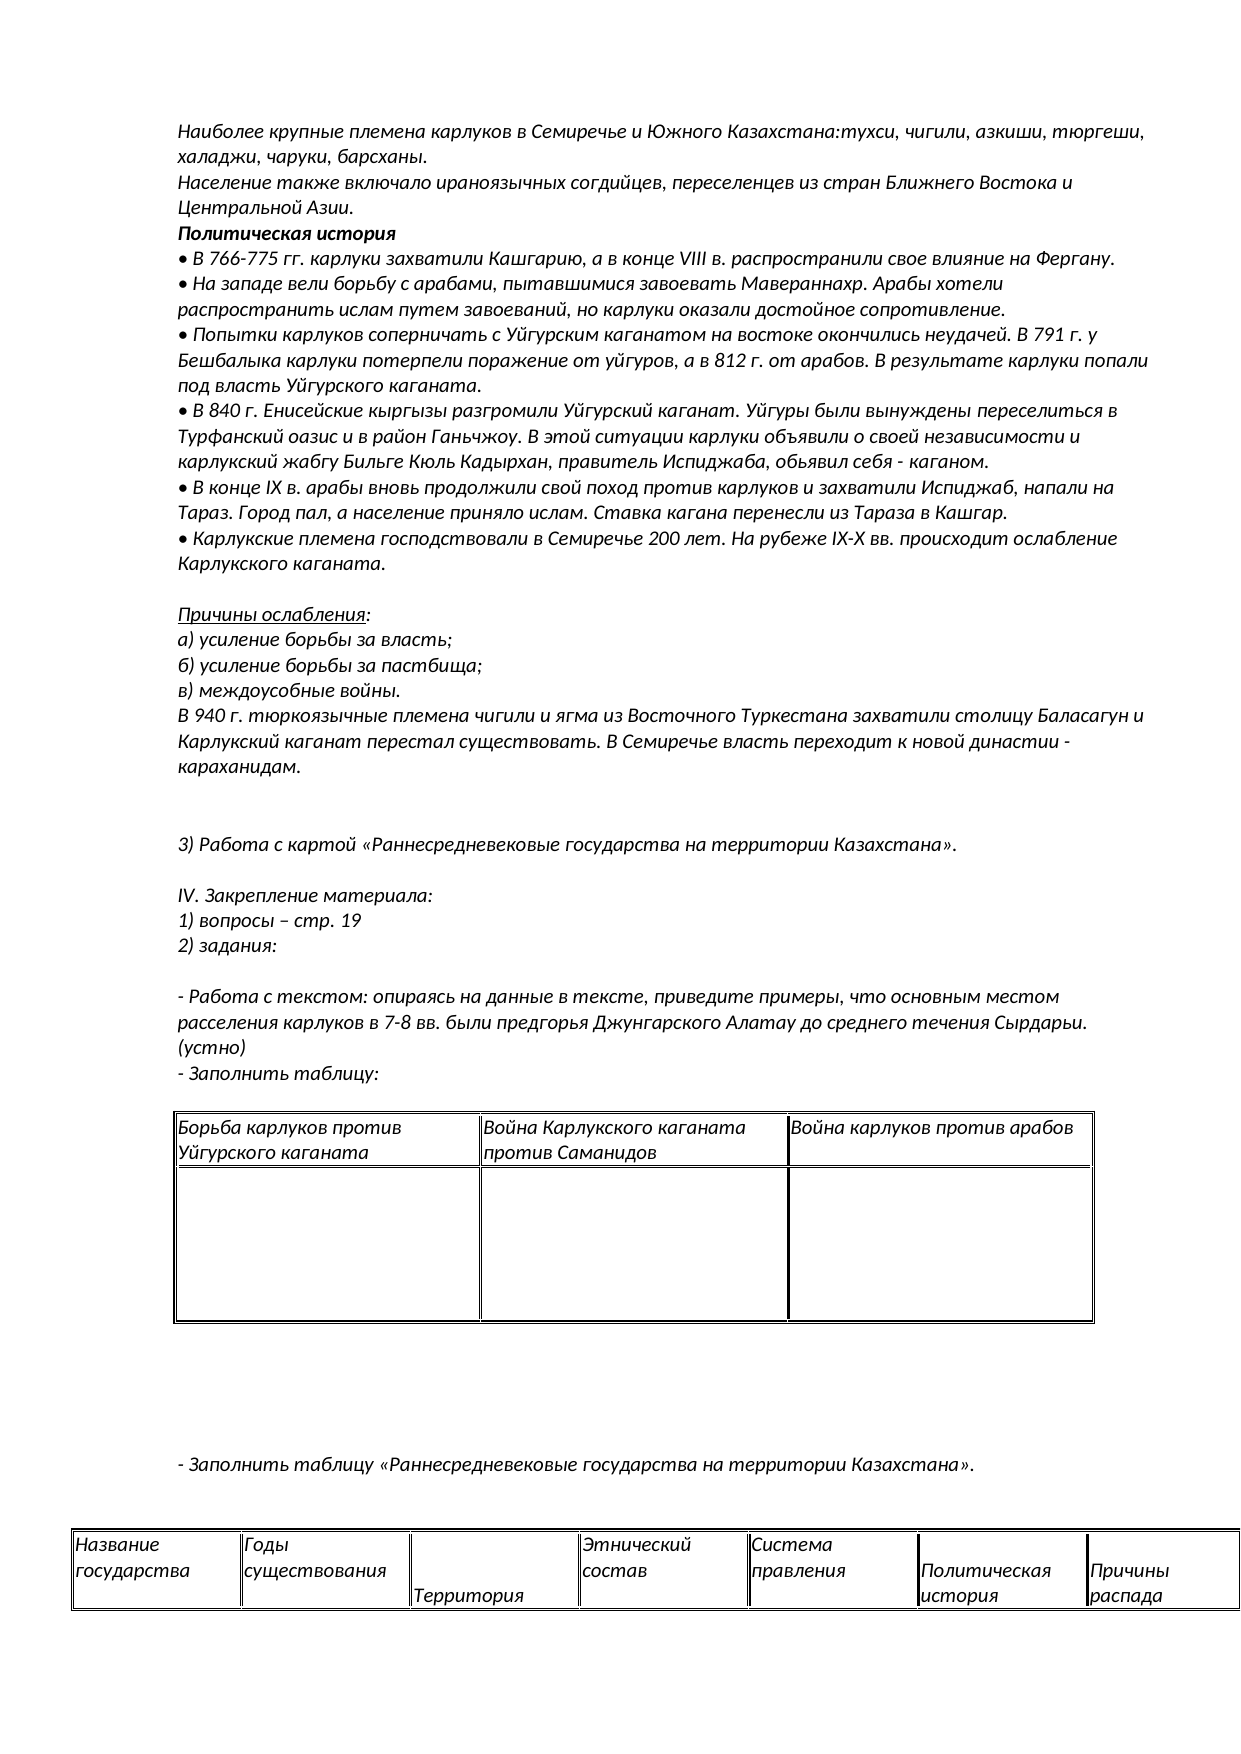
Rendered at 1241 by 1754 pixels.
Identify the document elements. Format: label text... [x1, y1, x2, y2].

text Население также включало ираноязычных согдийцев, переселенцев из стран Ближнего Востока и Центральной Азии. [177, 169, 1152, 220]
text в) междоусобные войны. [177, 677, 1152, 703]
text В 940 г. тюркоязычные племена чигили и ягма из Восточного Туркестана захватили столицу Баласагун и Карлукский каганат перестал существовать. В Семиречье власть переходит к новой династии - караханидам. [177, 703, 1152, 779]
table_header Название государства [74, 1532, 242, 1608]
table_header Борьба карлуков против Уйгурского каганата [177, 1114, 481, 1165]
text - Работа с текстом: опираясь на данные в тексте, приведите примеры, что основным местом расселения карлуков в 7-8 вв. были предгорья Джунгарского Алатау до среднего течения Сырдарьи. (устно) [177, 983, 1152, 1060]
text - Заполнить таблицу: [177, 1060, 1152, 1085]
text • Карлукские племена господствовали в Семиречье 200 лет. На рубеже IX-X вв. происходит ослабление Карлукского каганата. [177, 525, 1152, 576]
table_cell [481, 1168, 788, 1320]
table_header Война карлуков против арабов [788, 1114, 1092, 1165]
text 2) задания: [177, 933, 1152, 958]
text б) усиление борьбы за пастбища; [177, 652, 1152, 677]
text Наиболее крупные племена карлуков в Семиречье и Южного Казахстана:тухси, чигили, азкиши, тюргеши, халаджи, чаруки, барсханы. [177, 118, 1152, 169]
text • На западе вели борьбу с арабами, пытавшимися завоевать Мавераннахр. Арабы хотели распространить ислам путем завоеваний, но карлуки оказали достойное сопротивление. [177, 271, 1152, 321]
table_header Система правления [749, 1530, 918, 1608]
text • В 840 г. Енисейские кыргызы разгромили Уйгурский каганат. Уйгуры были вынуждены переселиться в Турфанский оазис и в район Ганьчжоу. В этой ситуации карлуки объявили о своей независимости и карлукский жабгу Бильге Кюль Кадырхан, правитель Испиджаба, обьявил себя - каганом. [177, 398, 1152, 474]
table_header Территория [411, 1532, 580, 1608]
table_header Политическая история [918, 1532, 1087, 1608]
table_cell [788, 1165, 1093, 1320]
table_header Война Карлукского каганата против Саманидов [481, 1112, 788, 1165]
table_header Причины распада [1087, 1532, 1239, 1608]
text а) усиление борьбы за власть; [177, 626, 1152, 652]
text 1) вопросы – стр. 19 [177, 907, 1152, 933]
table_header Этнический состав [580, 1530, 749, 1608]
text IV. Закрепление материала: [177, 882, 1152, 907]
text - Заполнить таблицу «Раннесредневековые государства на территории Казахстана». [177, 1451, 1152, 1476]
text 3) Работа с картой «Раннесредневековые государства на территории Казахстана». [177, 831, 1152, 856]
text • В 766-775 гг. карлуки захватили Кашгарию, а в конце VIII в. распространили свое влияние на Фергану. [177, 245, 1152, 271]
text • Попытки карлуков соперничать с Уйгурским каганатом на востоке окончились неудачей. В 791 г. у Бешбалыка карлуки потерпели поражение от уйгуров, а в 812 г. от арабов. В результате карлуки попали под власть Уйгурского каганата. [177, 321, 1152, 398]
table_header Годы существования [242, 1532, 411, 1608]
text Политическая история [177, 220, 1152, 245]
text • В конце IX в. арабы вновь продолжили свой поход против карлуков и захватили Испиджаб, напали на Тараз. Город пал, а население приняло ислам. Ставка кагана перенесли из Тараза в Кашгар. [177, 474, 1152, 525]
table_cell [175, 1165, 481, 1320]
text Причины ослабления: [177, 601, 1152, 626]
